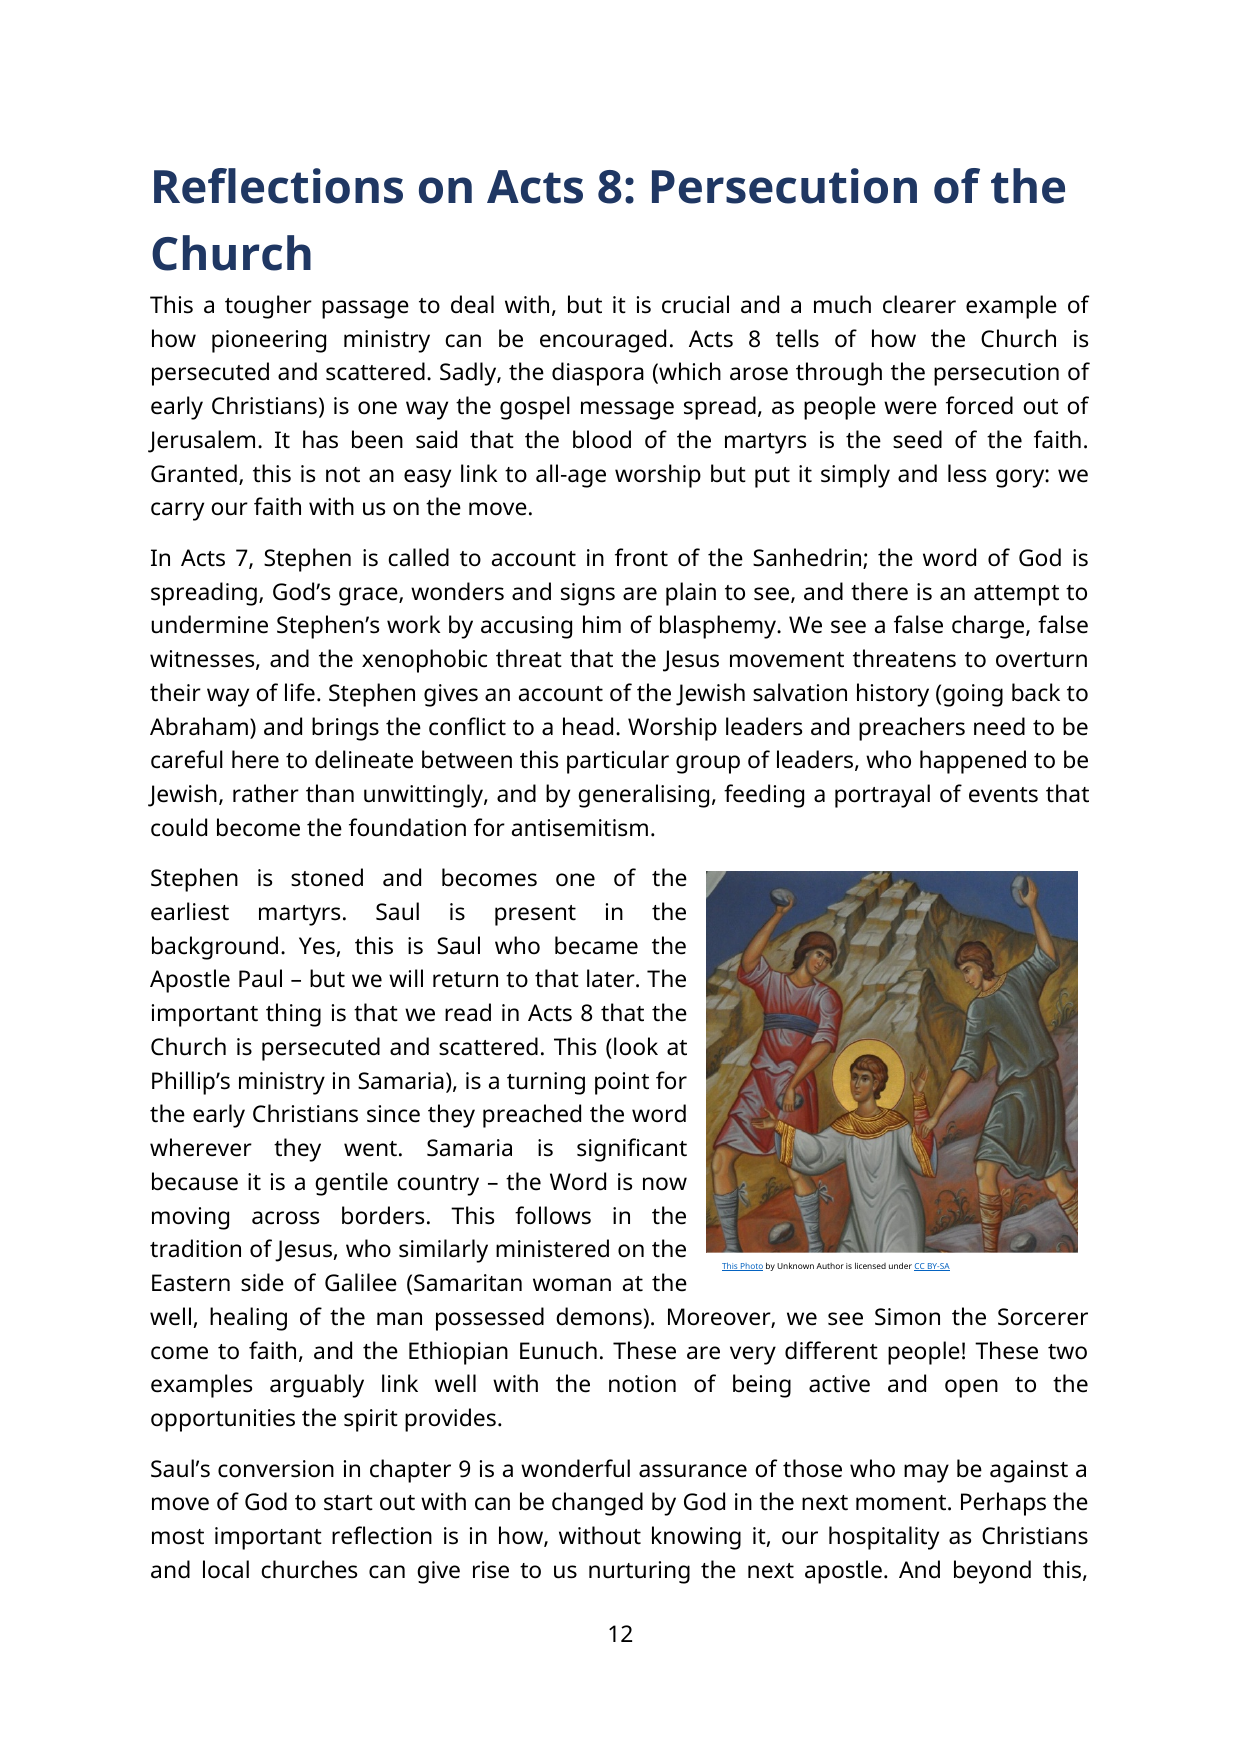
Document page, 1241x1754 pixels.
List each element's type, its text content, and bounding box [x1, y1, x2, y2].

text In Acts 7, Stephen is called to account in front of the Sanhedrin; the word of God is spreading, God’s grace, wonders and signs are plain to see, and there is an attempt to undermine Stephen’s work by accusing him of blasphemy. We see a false charge, false witnesses, and the xenophobic threat that the Jesus movement threatens to overturn their way of life. Stephen gives an account of the Jewish salvation history (going back to Abraham) and brings the conflict to a head. Worship leaders and preachers need to be careful here to delineate between this particular group of leaders, who happened to be Jewish, rather than unwittingly, and by generalising, feeding a portrayal of events that could become the foundation for antisemitism. [150, 542, 1090, 843]
subtitle Reflections on Acts 8: Persecution of the Church [150, 154, 1090, 284]
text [150, 1452, 1090, 1585]
picture [706, 871, 1078, 1252]
text This a tougher passage to deal with, but it is crucial and a much clearer example of how pioneering ministry can be encouraged. Acts 8 tells of how the Church is persecuted and scattered. Sadly, the diaspora (which arose through the persecution of early Christians) is one way the gospel message spread, as people were forced out of Jerusalem. It has been said that the blood of the martyrs is the seed of the faith. Granted, this is not an easy link to all-age worship but put it simply and less gory: we carry our faith with us on the move. [150, 289, 1090, 522]
